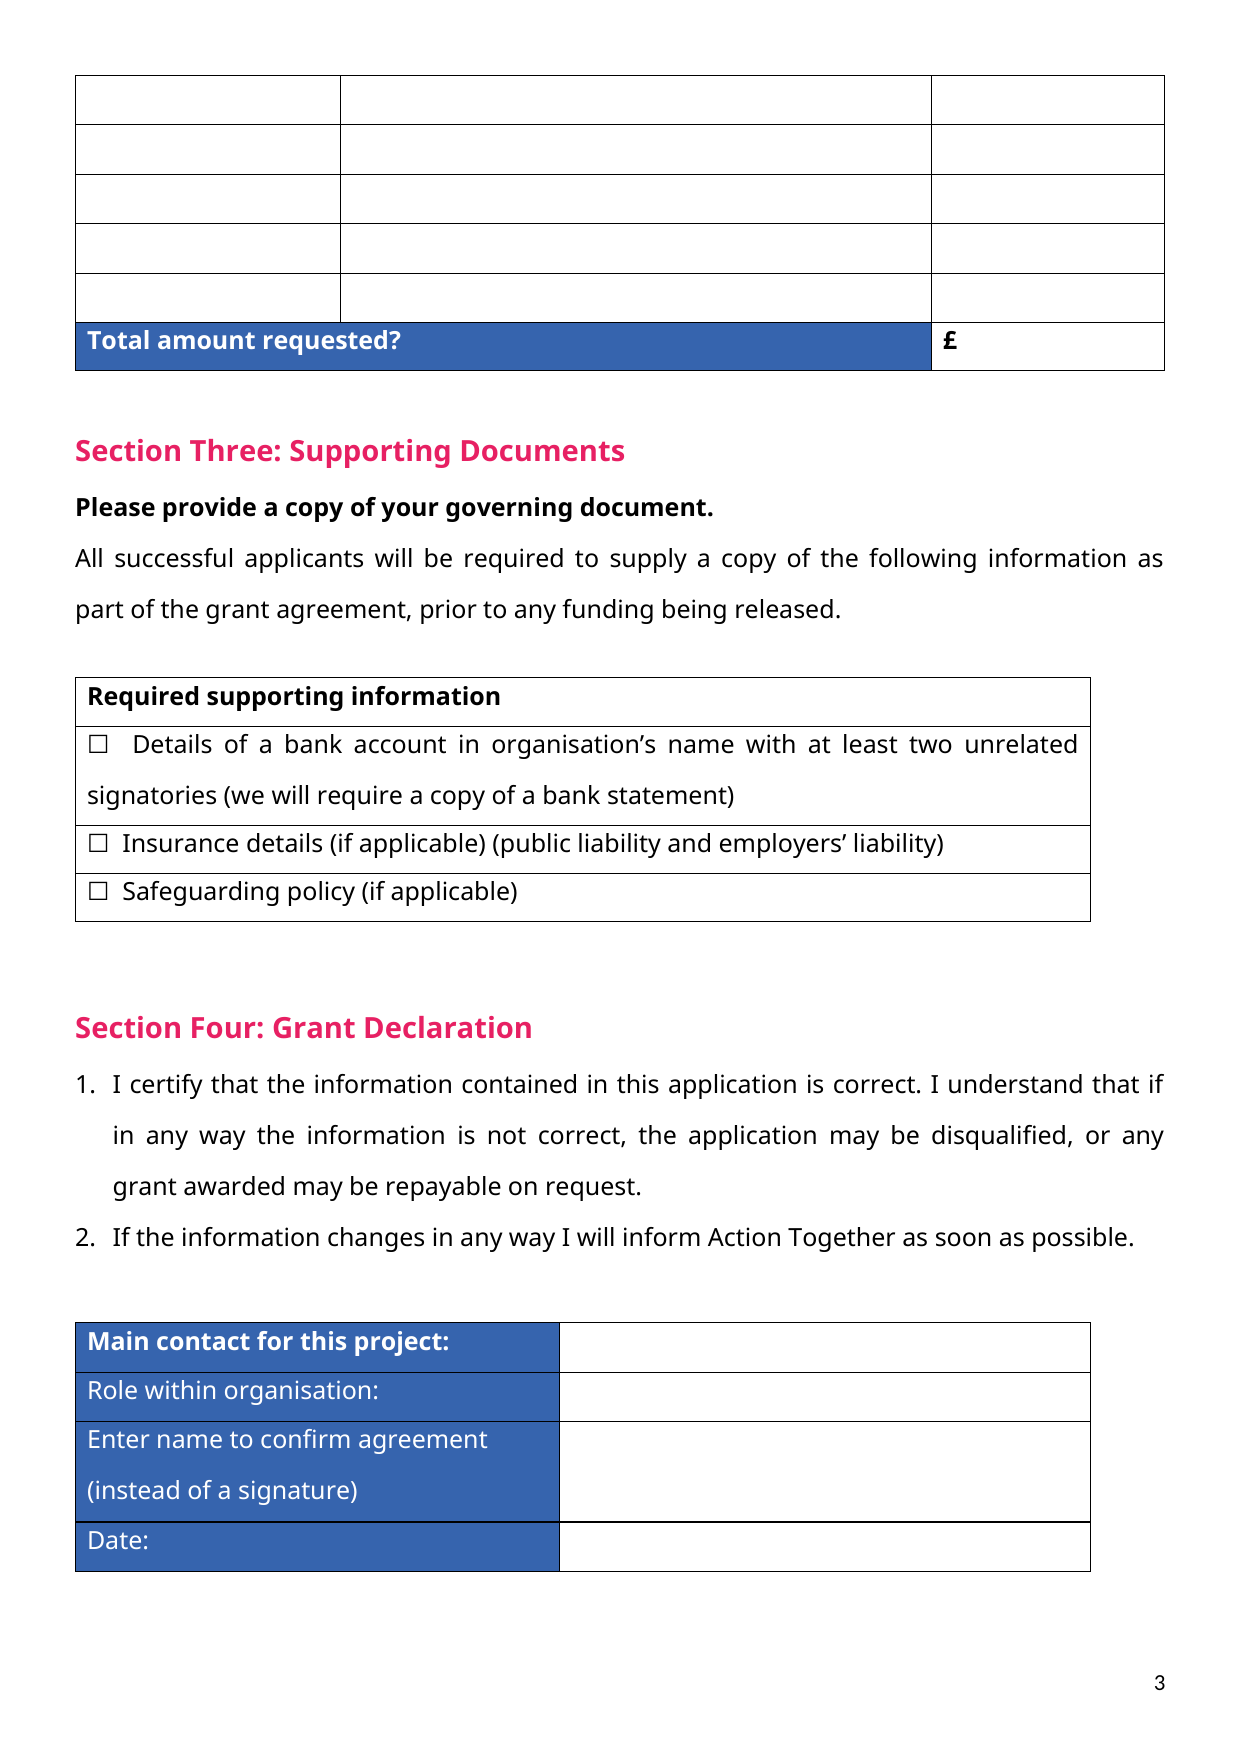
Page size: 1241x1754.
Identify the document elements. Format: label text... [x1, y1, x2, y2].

table_cell [341, 175, 931, 223]
table_cell [76, 224, 340, 272]
table_header Required supporting information [76, 678, 1090, 726]
table_header [560, 1323, 1090, 1372]
table_cell Role within organisation: [76, 1373, 559, 1421]
table_header Main contact for this project: [76, 1323, 559, 1372]
table_cell [560, 1523, 1090, 1571]
table_cell [560, 1422, 1090, 1521]
text All successful applicants will be required to supply a copy of the following information as part of the grant agreement, prior to any funding being released. [75, 541, 1165, 626]
table_cell [932, 224, 1164, 272]
table_cell [76, 175, 340, 223]
list I certify that the information contained in this application is correct. I understand that if in any way the information is not correct, the application may be disqualified, or any grant awarded may be repayable on request. [75, 1067, 1165, 1203]
text Please provide a copy of your governing document. [75, 490, 1165, 524]
table_cell [932, 274, 1164, 322]
table_cell £ [932, 323, 1164, 370]
table_cell Safeguarding policy (if applicable) [76, 874, 1090, 921]
table_cell [341, 274, 931, 322]
table_cell [932, 175, 1164, 223]
table_cell [76, 125, 340, 174]
table_cell [560, 1373, 1090, 1421]
text Section Three: Supporting Documents [75, 431, 1165, 470]
table_cell Total amount requested? [76, 323, 931, 370]
table_cell [76, 76, 340, 124]
table_cell [341, 125, 931, 174]
table_cell [76, 274, 340, 322]
list If the information changes in any way I will inform Action Together as soon as possible. [75, 1220, 1165, 1254]
text Section Four: Grant Declaration [75, 1007, 1165, 1047]
table_cell [341, 76, 931, 124]
table_cell Insurance details (if applicable) (public liability and employers’ liability) [76, 826, 1090, 873]
table_cell [932, 125, 1164, 174]
table_cell Date: [76, 1523, 559, 1571]
table_cell [341, 224, 931, 272]
table_cell Details of a bank account in organisation’s name with at least two unrelated signatories (we will require a copy of a bank statement) [76, 727, 1090, 825]
table_cell [932, 76, 1164, 124]
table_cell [76, 1422, 559, 1521]
